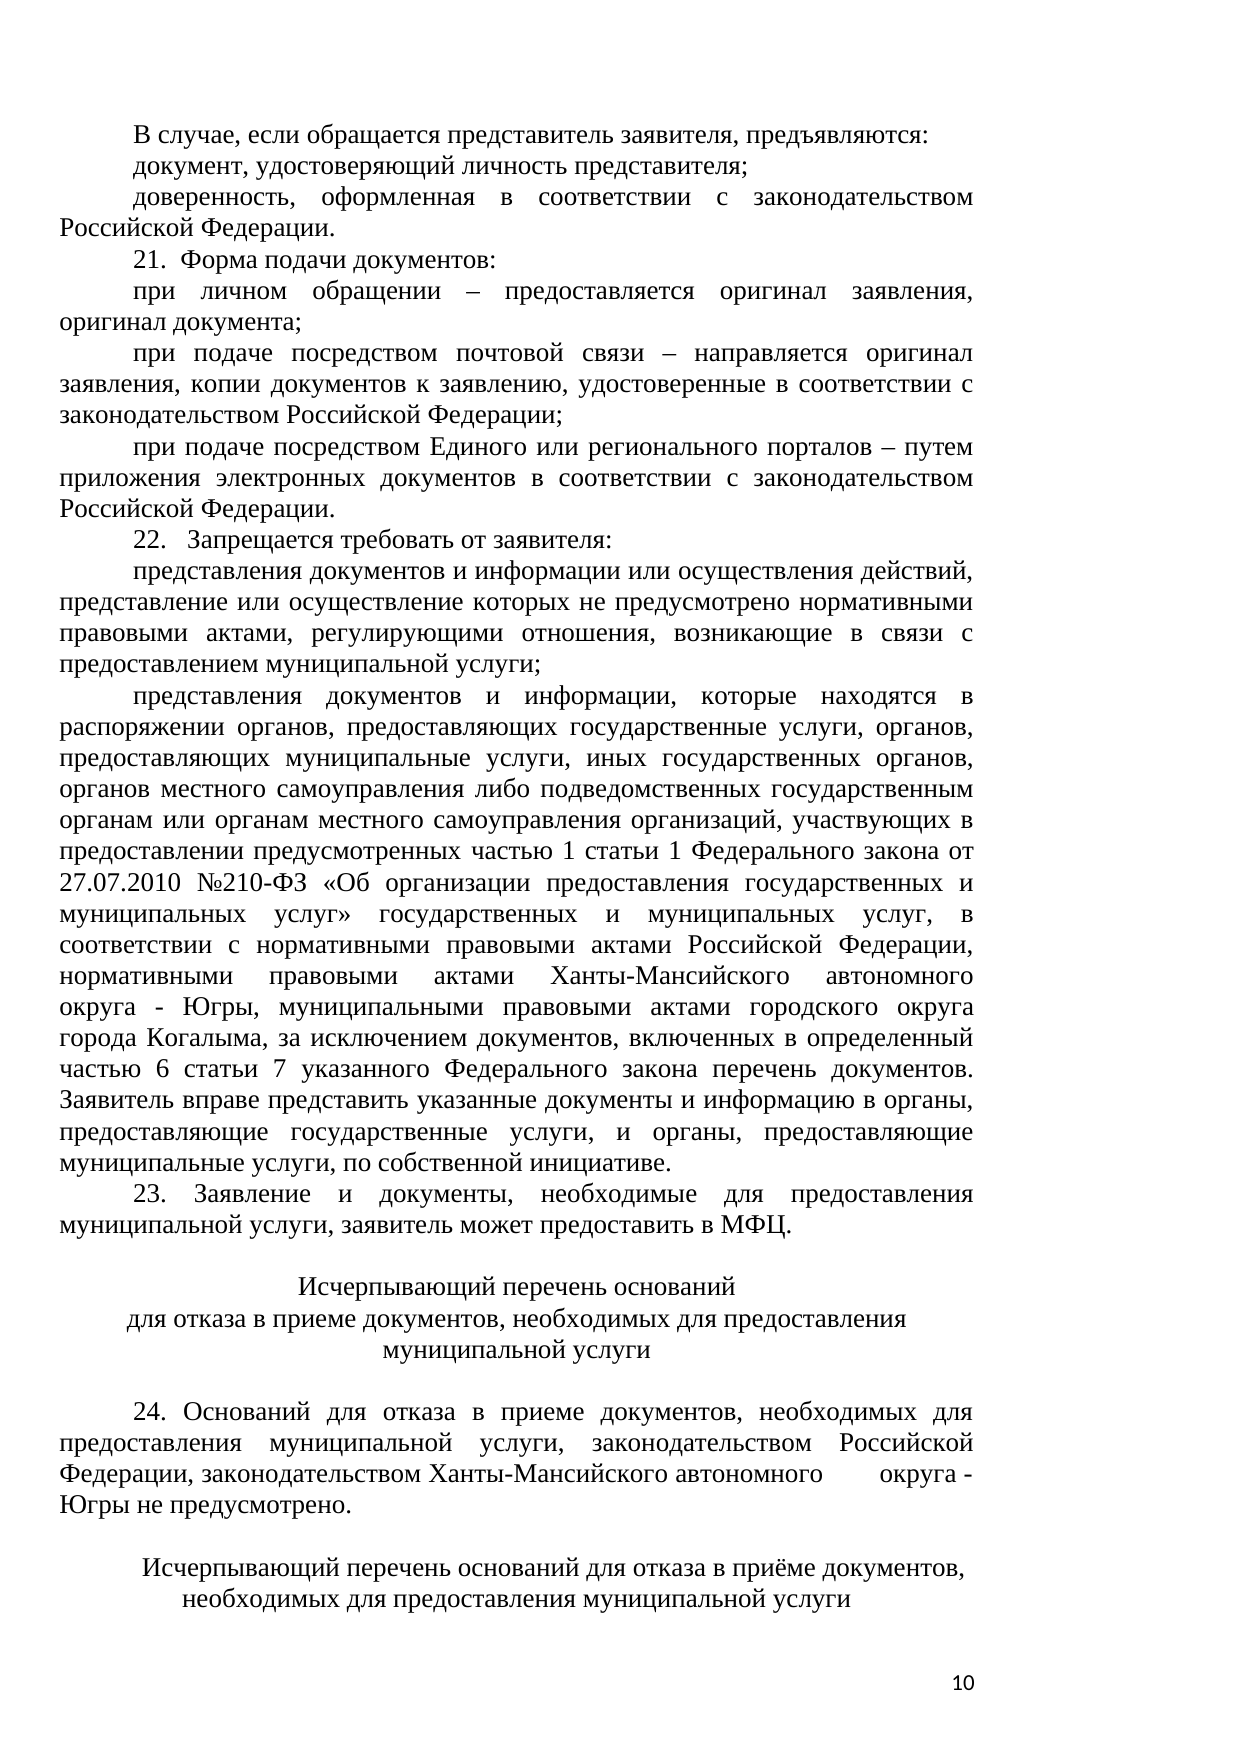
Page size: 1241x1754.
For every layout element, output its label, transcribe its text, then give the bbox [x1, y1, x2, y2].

text Исчерпывающий перечень оснований [59, 1271, 974, 1302]
text при подаче посредством почтовой связи – направляется оригинал заявления, копии документов к заявлению, удостоверенные в соответствии с законодательством Российской Федерации; [59, 336, 974, 429]
text 23. Заявление и документы, необходимые для предоставления муниципальной услуги, заявитель может предоставить в МФЦ. [59, 1177, 974, 1239]
text при личном обращении – предоставляется оригинал заявления, оригинал документа; [59, 274, 974, 336]
text 22. Запрещается требовать от заявителя: [59, 523, 974, 554]
text представления документов и информации, которые находятся в распоряжении органов, предоставляющих государственные услуги, органов, предоставляющих муниципальные услуги, иных государственных органов, органов местного самоуправления либо подведомственных государственным органам или органам местного самоуправления организаций, участвующих в предоставлении предусмотренных частью 1 статьи 1 Федерального закона от 27.07.2010 №210-ФЗ «Об организации предоставления государственных и муниципальных услуг» государственных и муниципальных услуг, в соответствии с нормативными правовыми актами Российской Федерации, нормативными правовыми актами Ханты-Мансийского автономного округа - Югры, муниципальными правовыми актами городского округа города Когалыма, за исключением документов, включенных в определенный частью 6 статьи 7 указанного Федерального закона перечень документов. Заявитель вправе представить указанные документы и информацию в органы, предоставляющие государственные услуги, и органы, предоставляющие муниципальные услуги, по собственной инициативе. [59, 679, 974, 1177]
text 24. Оснований для отказа в приеме документов, необходимых для предоставления муниципальной услуги, законодательством Российской Федерации, законодательством Ханты-Мансийского автономного округа - Югры не предусмотрено. [59, 1395, 974, 1520]
text Исчерпывающий перечень оснований для отказа в приёме документов, необходимых для предоставления муниципальной услуги [59, 1551, 974, 1613]
text при подаче посредством Единого или регионального порталов – путем приложения электронных документов в соответствии с законодательством Российской Федерации. [59, 429, 974, 523]
text В случае, если обращается представитель заявителя, предъявляются: [59, 118, 974, 149]
text для отказа в приеме документов, необходимых для предоставления муниципальной услуги [59, 1302, 974, 1364]
text доверенность, оформленная в соответствии с законодательством Российской Федерации. [59, 180, 974, 243]
text документ, удостоверяющий личность представителя; [59, 149, 974, 180]
text представления документов и информации или осуществления действий, представление или осуществление которых не предусмотрено нормативными правовыми актами, регулирующими отношения, возникающие в связи с предоставлением муниципальной услуги; [59, 554, 974, 679]
text 21. Форма подачи документов: [59, 243, 974, 274]
